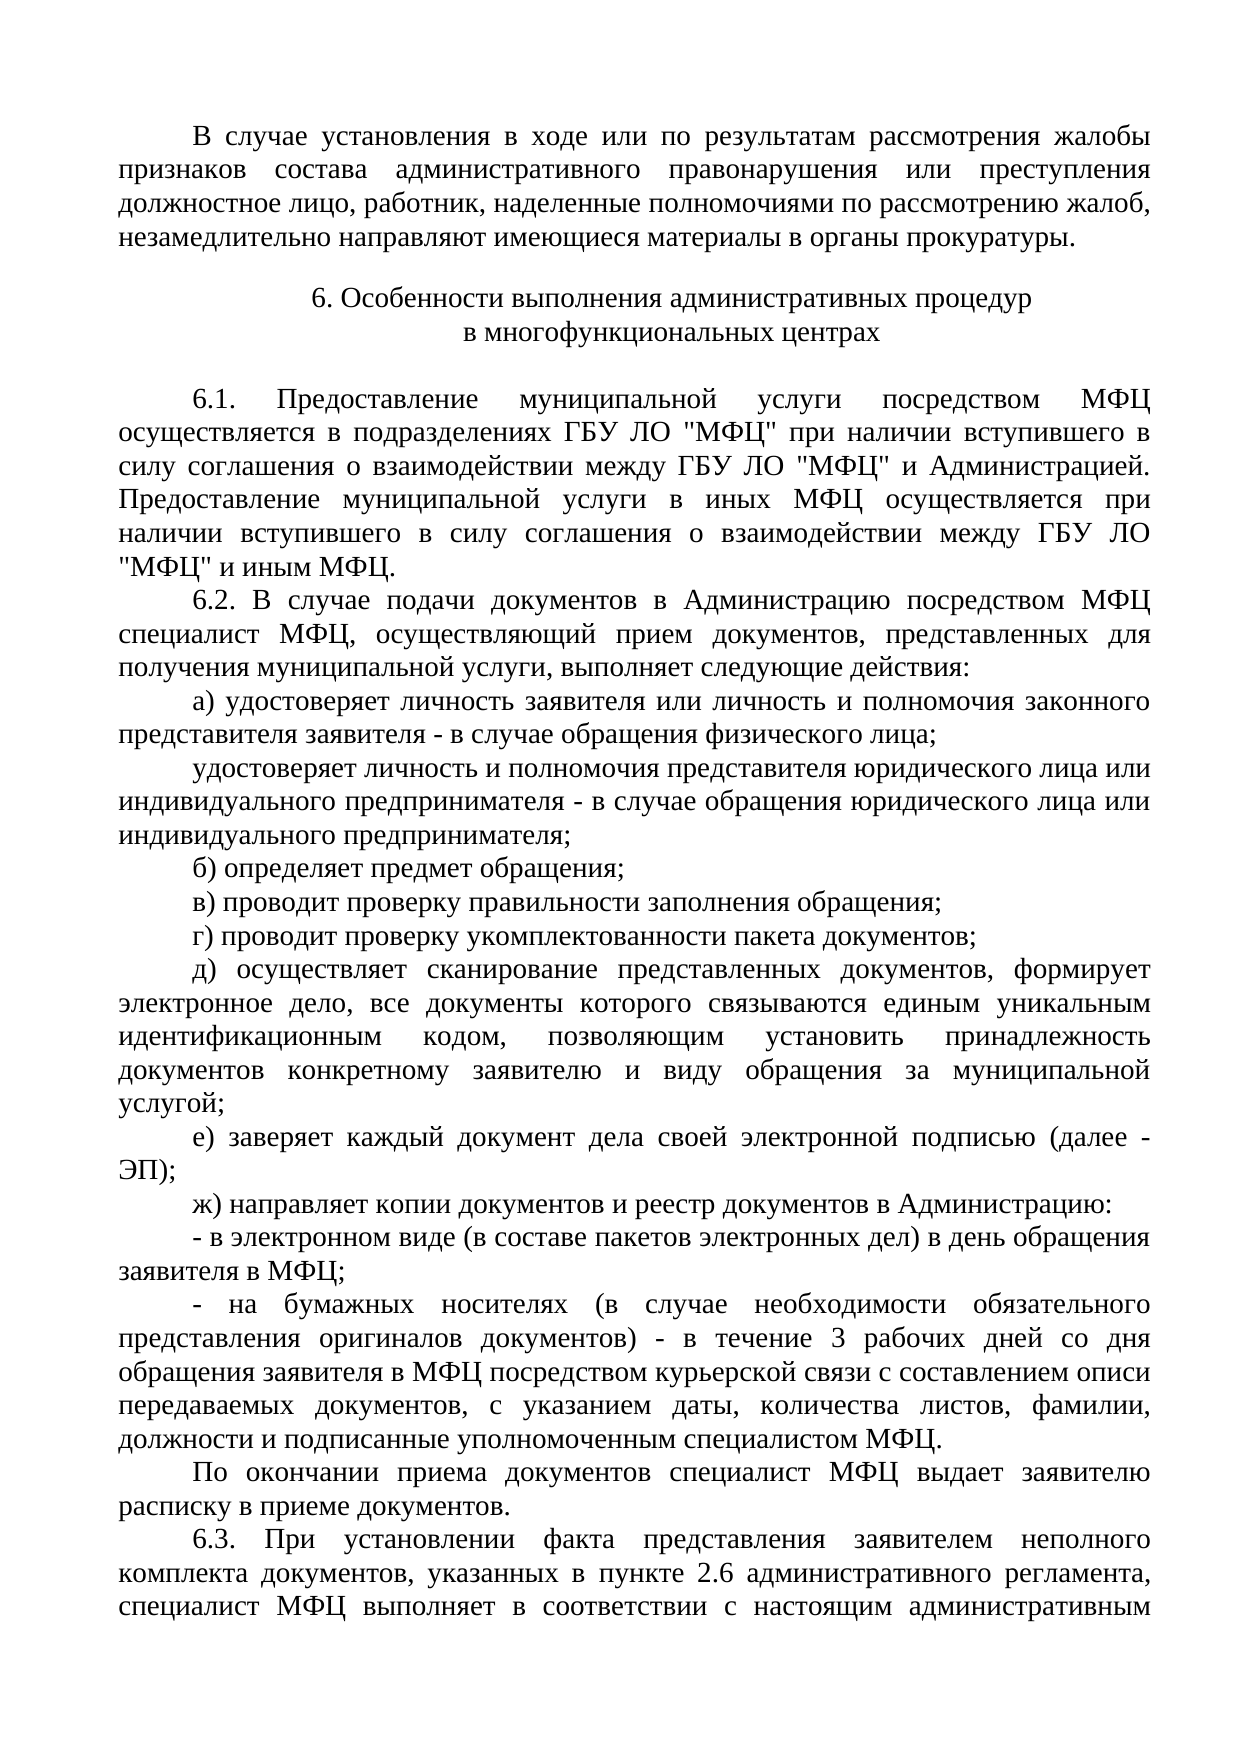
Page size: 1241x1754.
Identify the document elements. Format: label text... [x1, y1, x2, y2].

text г) проводит проверку укомплектованности пакета документов; [118, 918, 1152, 951]
text - на бумажных носителях (в случае необходимости обязательного представления оригиналов документов) - в течение 3 рабочих дней со дня обращения заявителя в МФЦ посредством курьерской связи с составлением описи передаваемых документов, с указанием даты, количества листов, фамилии, должности и подписанные уполномоченным специалистом МФЦ. [118, 1287, 1152, 1454]
text В случае установления в ходе или по результатам рассмотрения жалобы признаков состава административного правонарушения или преступления должностное лицо, работник, наделенные полномочиями по рассмотрению жалоб, незамедлительно направляют имеющиеся материалы в органы прокуратуры. [118, 118, 1152, 252]
text в многофункциональных центрах [118, 314, 1152, 347]
text 6. Особенности выполнения административных процедур [118, 280, 1152, 314]
text удостоверяет личность и полномочия представителя юридического лица или индивидуального предпринимателя - в случае обращения юридического лица или индивидуального предпринимателя; [118, 750, 1152, 851]
text д) осуществляет сканирование представленных документов, формирует электронное дело, все документы которого связываются единым уникальным идентификационным кодом, позволяющим установить принадлежность документов конкретному заявителю и виду обращения за муниципальной услугой; [118, 951, 1152, 1119]
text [118, 1521, 1152, 1622]
text 6.1. Предоставление муниципальной услуги посредством МФЦ осуществляется в подразделениях ГБУ ЛО "МФЦ" при наличии вступившего в силу соглашения о взаимодействии между ГБУ ЛО "МФЦ" и Администрацией. Предоставление муниципальной услуги в иных МФЦ осуществляется при наличии вступившего в силу соглашения о взаимодействии между ГБУ ЛО "МФЦ" и иным МФЦ. [118, 381, 1152, 582]
text ж) направляет копии документов и реестр документов в Администрацию: [118, 1186, 1152, 1219]
text в) проводит проверку правильности заполнения обращения; [118, 884, 1152, 918]
text - в электронном виде (в составе пакетов электронных дел) в день обращения заявителя в МФЦ; [118, 1219, 1152, 1287]
text б) определяет предмет обращения; [118, 851, 1152, 884]
text а) удостоверяет личность заявителя или личность и полномочия законного представителя заявителя - в случае обращения физического лица; [118, 683, 1152, 750]
text е) заверяет каждый документ дела своей электронной подписью (далее - ЭП); [118, 1119, 1152, 1186]
text 6.2. В случае подачи документов в Администрацию посредством МФЦ специалист МФЦ, осуществляющий прием документов, представленных для получения муниципальной услуги, выполняет следующие действия: [118, 582, 1152, 683]
text По окончании приема документов специалист МФЦ выдает заявителю расписку в приеме документов. [118, 1454, 1152, 1521]
